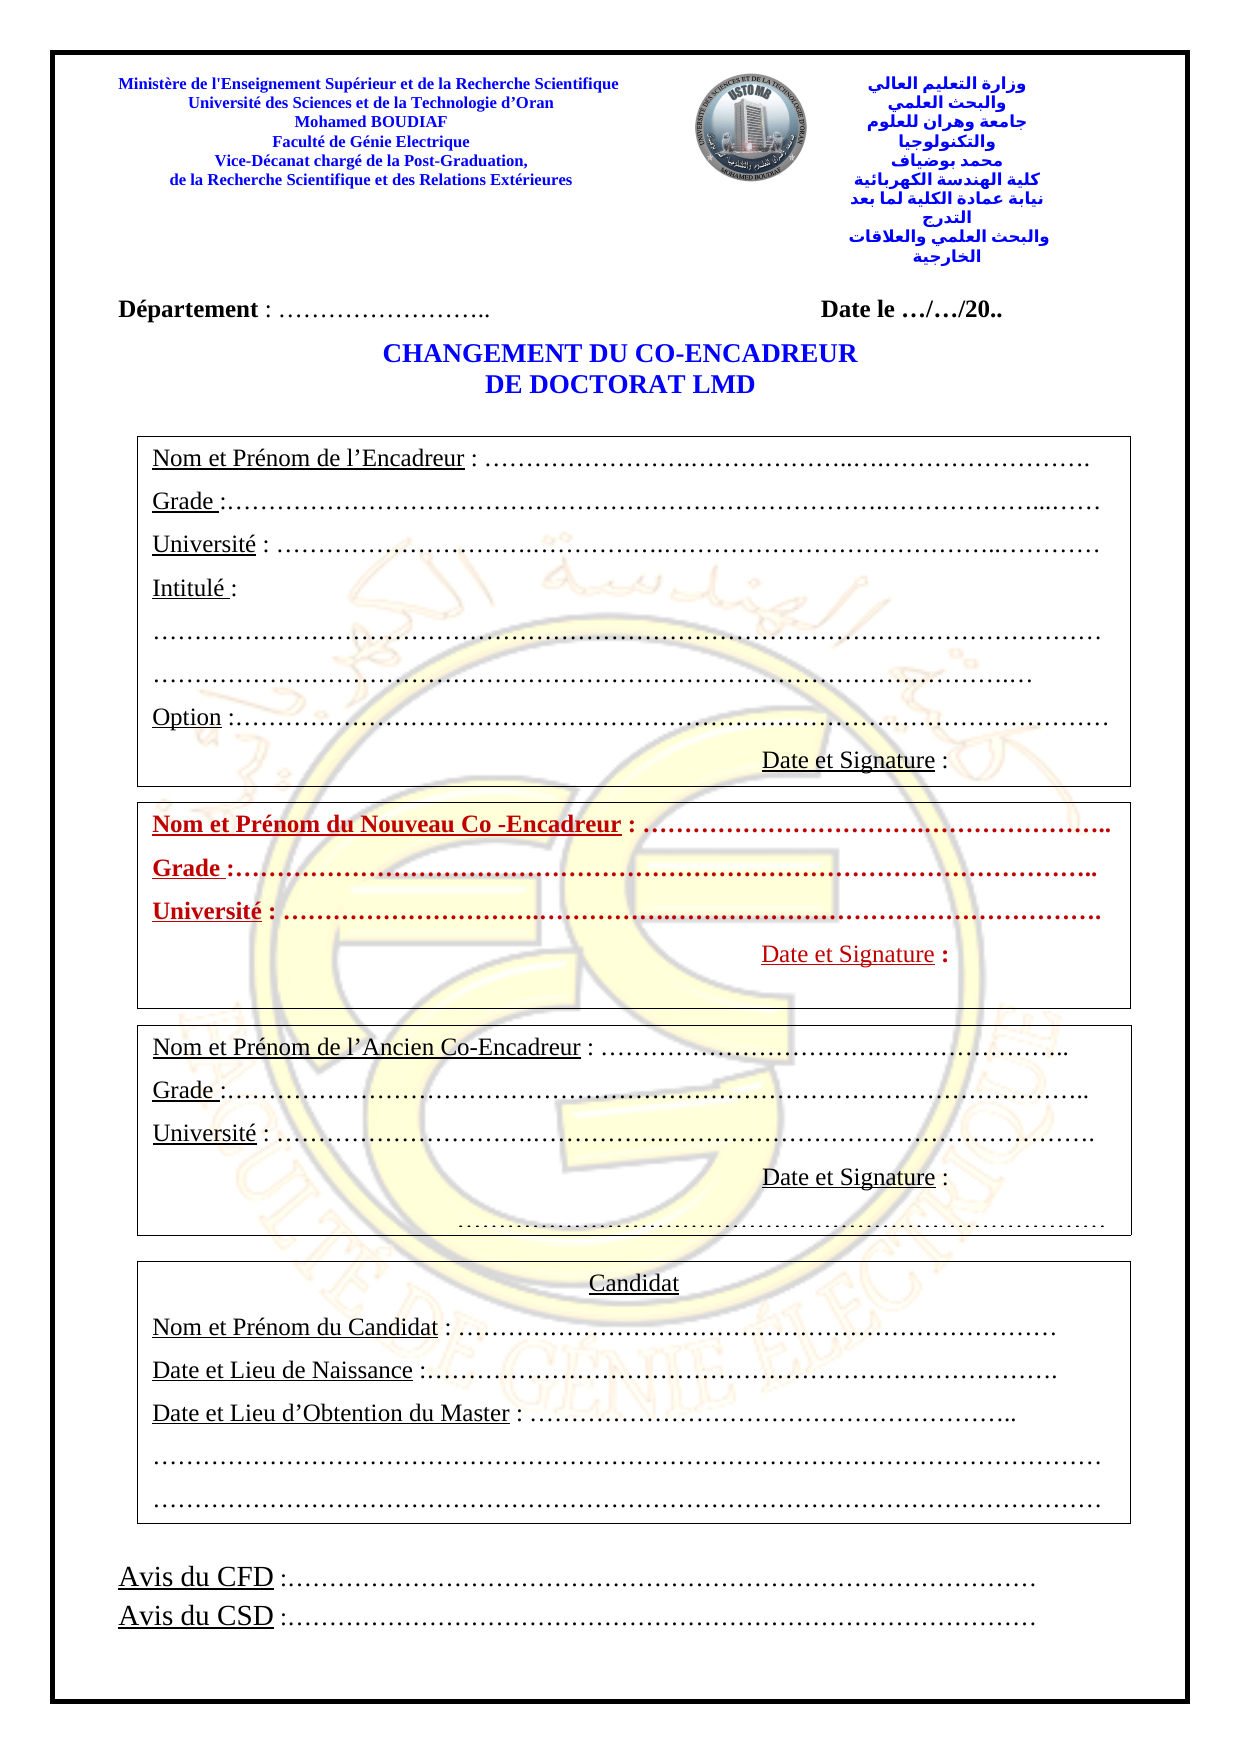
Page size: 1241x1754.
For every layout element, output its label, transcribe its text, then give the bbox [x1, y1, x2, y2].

subtitle CHANGEMENT DU CO-ENCADREUR [118, 337, 1122, 368]
text Avis du CSD :……………………………………………………………………………… [118, 1598, 1122, 1631]
text Département : …………………….. Date le …/…/20.. [118, 294, 1122, 323]
picture [692, 73, 811, 185]
text Avis du CFD :……………………………………………………………………………… [118, 1559, 1122, 1593]
text DE DOCTORAT LMD [118, 368, 1122, 400]
